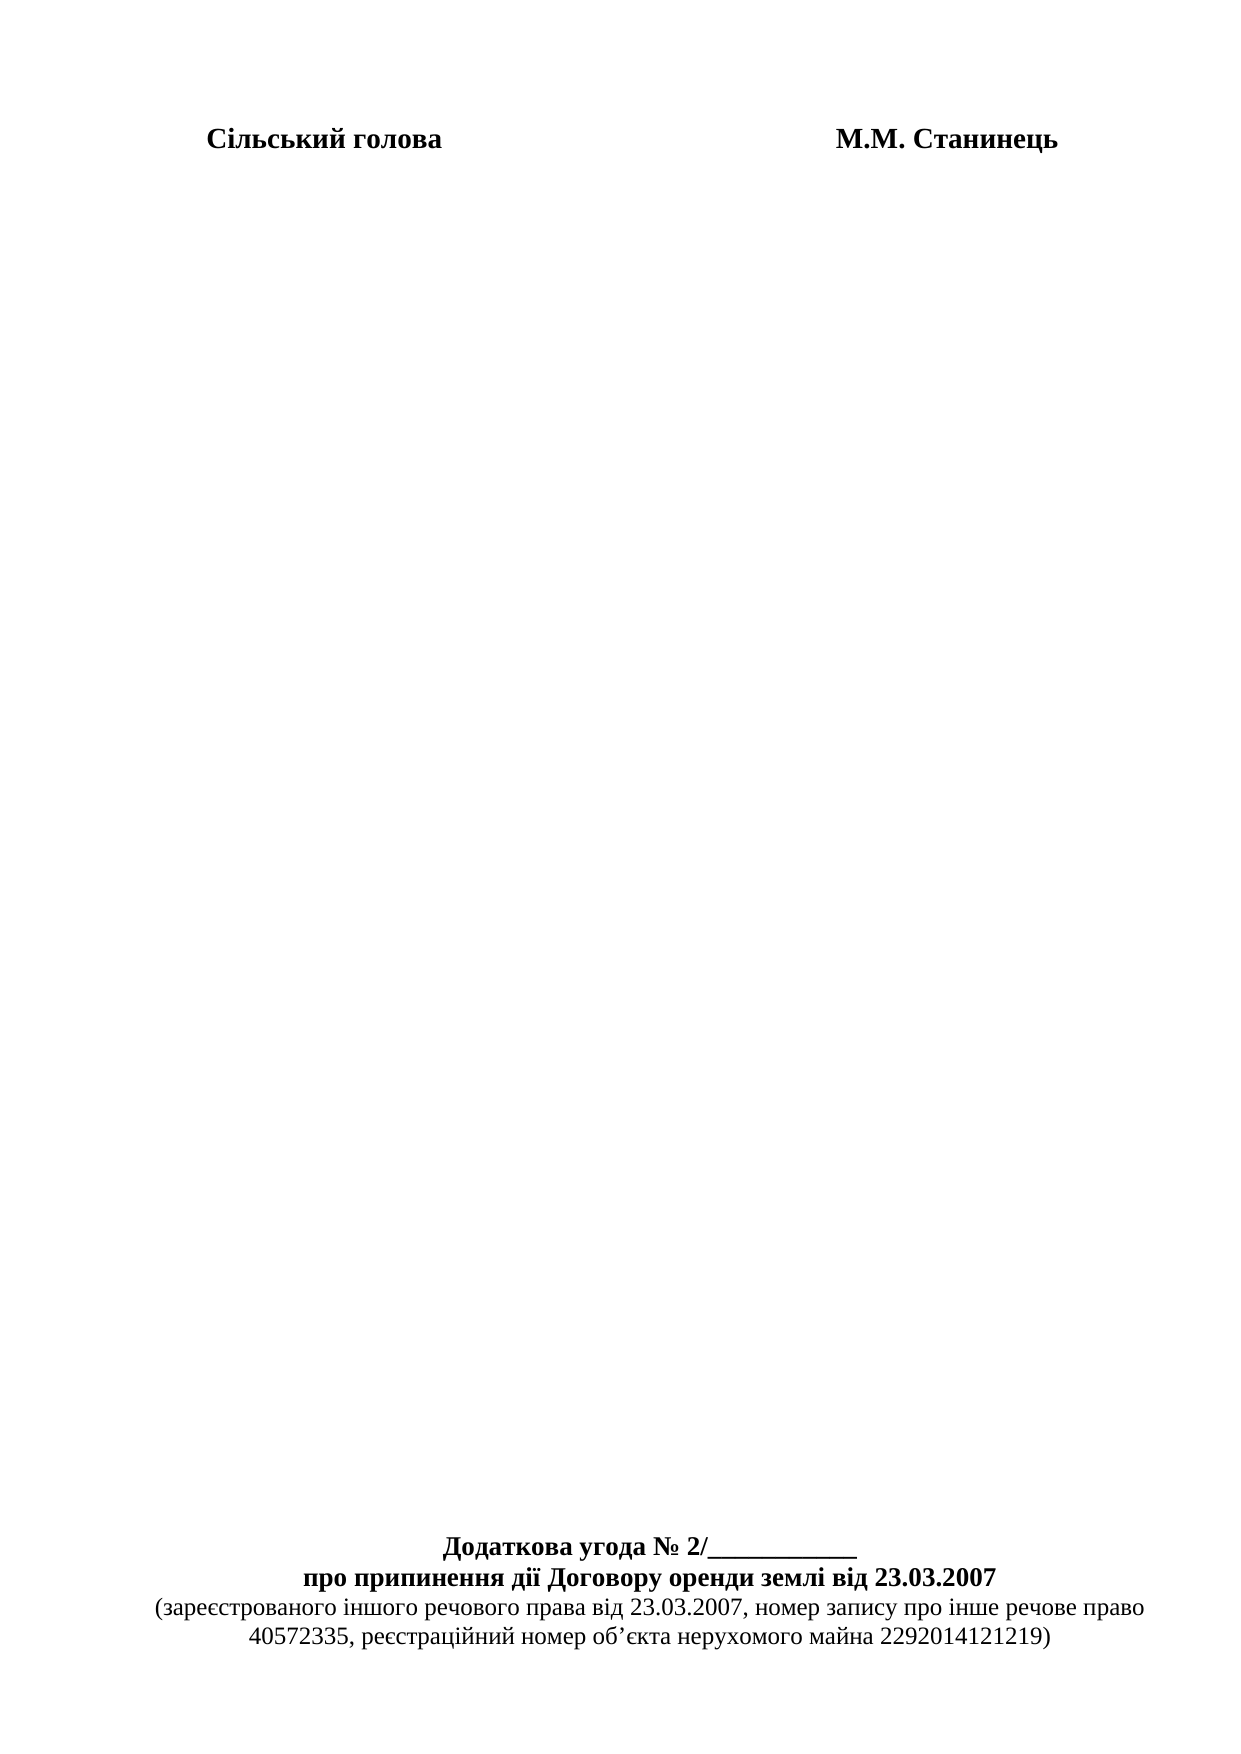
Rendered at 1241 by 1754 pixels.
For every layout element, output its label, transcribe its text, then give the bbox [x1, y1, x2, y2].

text про припинення дії Договору оренди землі від 23.03.2007 [148, 1561, 1152, 1592]
text Сільський голова М.М. Станинець [148, 121, 1152, 154]
text (зареєстрованого іншого речового права від 23.03.2007, номер запису про інше речове право 40572335, реєстраційний номер об’єкта нерухомого майна 2292014121219) [148, 1592, 1152, 1649]
text Додаткова угода № 2/___________ [148, 1530, 1152, 1561]
